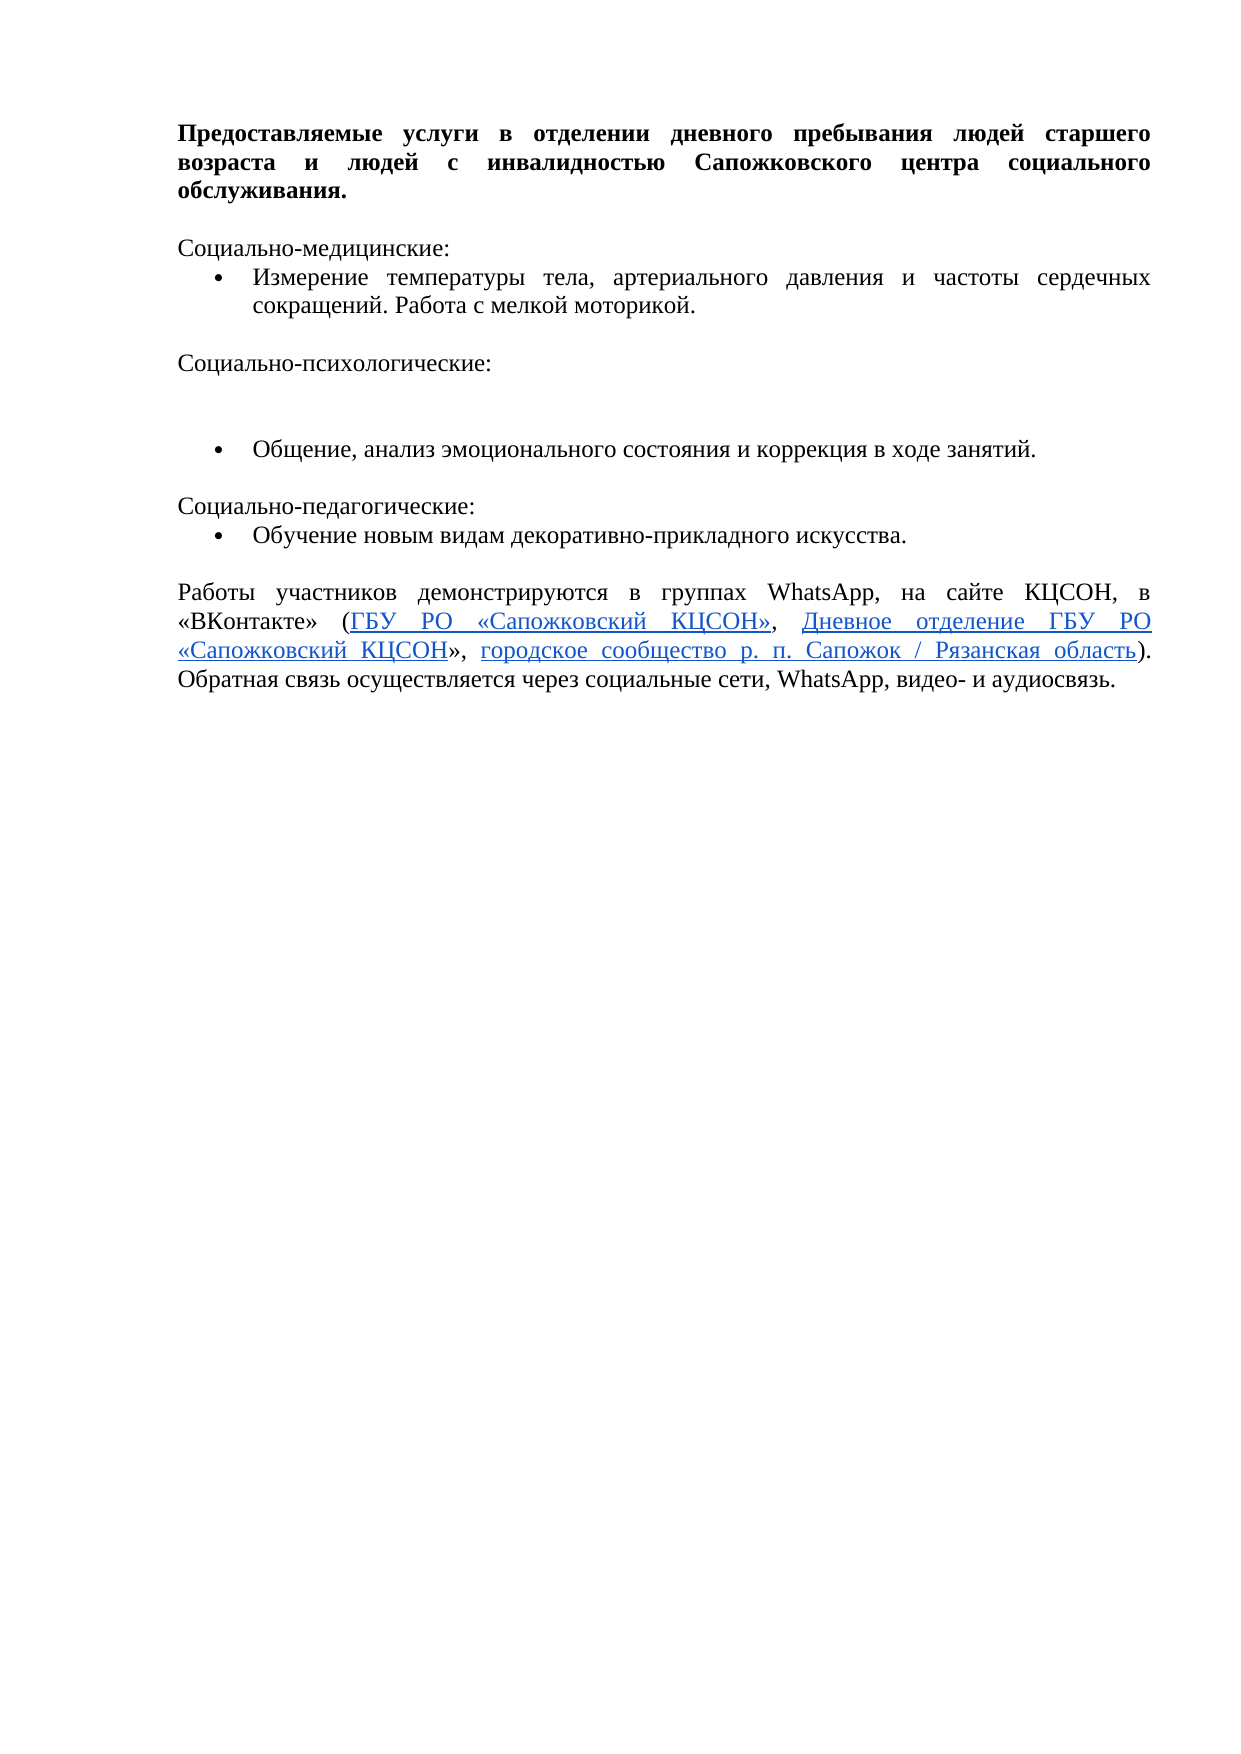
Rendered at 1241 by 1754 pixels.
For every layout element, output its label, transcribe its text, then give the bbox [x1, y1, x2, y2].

text Социально-педагогические: [177, 491, 1152, 520]
text Предоставляемые услуги в отделении дневного пребывания людей старшего возраста и людей с инвалидностью Сапожковского центра социального обслуживания. [177, 118, 1152, 204]
list Обучение новым видам декоративно-прикладного искусства. [215, 520, 1152, 549]
list Измерение температуры тела, артериального давления и частоты сердечных сокращений. Работа с мелкой моторикой. [215, 262, 1152, 319]
text Социально-медицинские: [177, 233, 1152, 262]
text Работы участников демонстрируются в группах WhatsApp, на сайте КЦСОН, в «ВКонтакте» (ГБУ РО «Сапожковский КЦСОН», Дневное отделение ГБУ РО «Сапожковский КЦСОН», городское сообщество р. п. Сапожок / Рязанская область). Обратная связь осуществляется через социальные сети, WhatsApp, видео- и аудиосвязь. [177, 577, 1152, 692]
list Общение, анализ эмоционального состояния и коррекция в ходе занятий. [215, 434, 1152, 462]
text Социально-психологические: [177, 348, 1152, 377]
